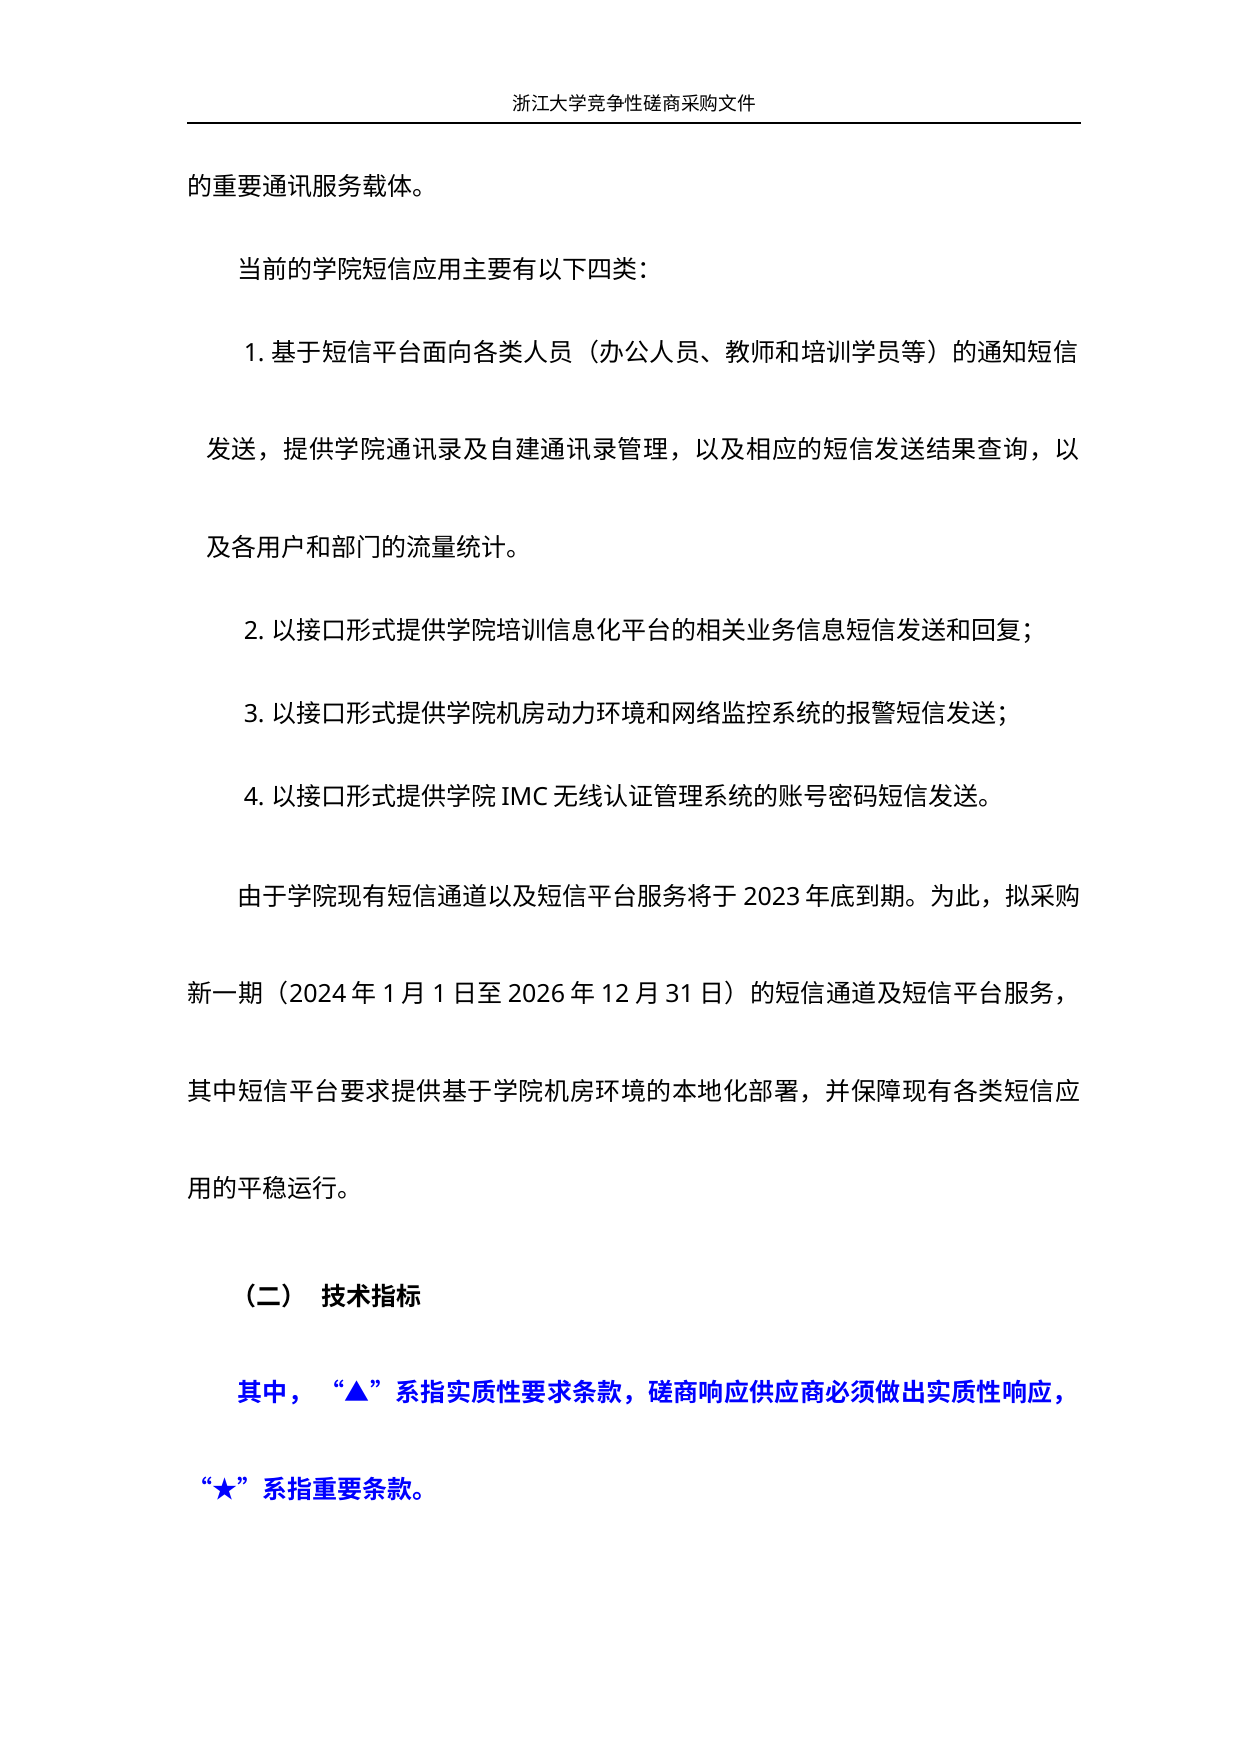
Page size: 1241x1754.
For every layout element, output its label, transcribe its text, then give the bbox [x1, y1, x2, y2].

text 其中， “▲”系指实质性要求条款，磋商响应供应商必须做出实质性响应，“★”系指重要条款。 [187, 1358, 1081, 1520]
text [187, 152, 1081, 217]
text 2. 以接口形式提供学院培训信息化平台的相关业务信息短信发送和回复； [206, 596, 1081, 661]
text 3. 以接口形式提供学院机房动力环境和网络监控系统的报警短信发送； [206, 679, 1081, 744]
text 当前的学院短信应用主要有以下四类： [187, 235, 1081, 300]
text 由于学院现有短信通道以及短信平台服务将于2023年底到期。为此，拟采购新一期（2024年1月1日至2026年12月31日）的短信通道及短信平台服务，其中短信平台要求提供基于学院机房环境的本地化部署，并保障现有各类短信应用的平稳运行。 [187, 862, 1081, 1219]
text 1. 基于短信平台面向各类人员（办公人员、教师和培训学员等）的通知短信发送，提供学院通讯录及自建通讯录管理，以及相应的短信发送结果查询，以及各用户和部门的流量统计。 [206, 318, 1081, 578]
text 4. 以接口形式提供学院IMC无线认证管理系统的账号密码短信发送。 [206, 762, 1081, 827]
subtitle 技术指标 [231, 1262, 1081, 1327]
